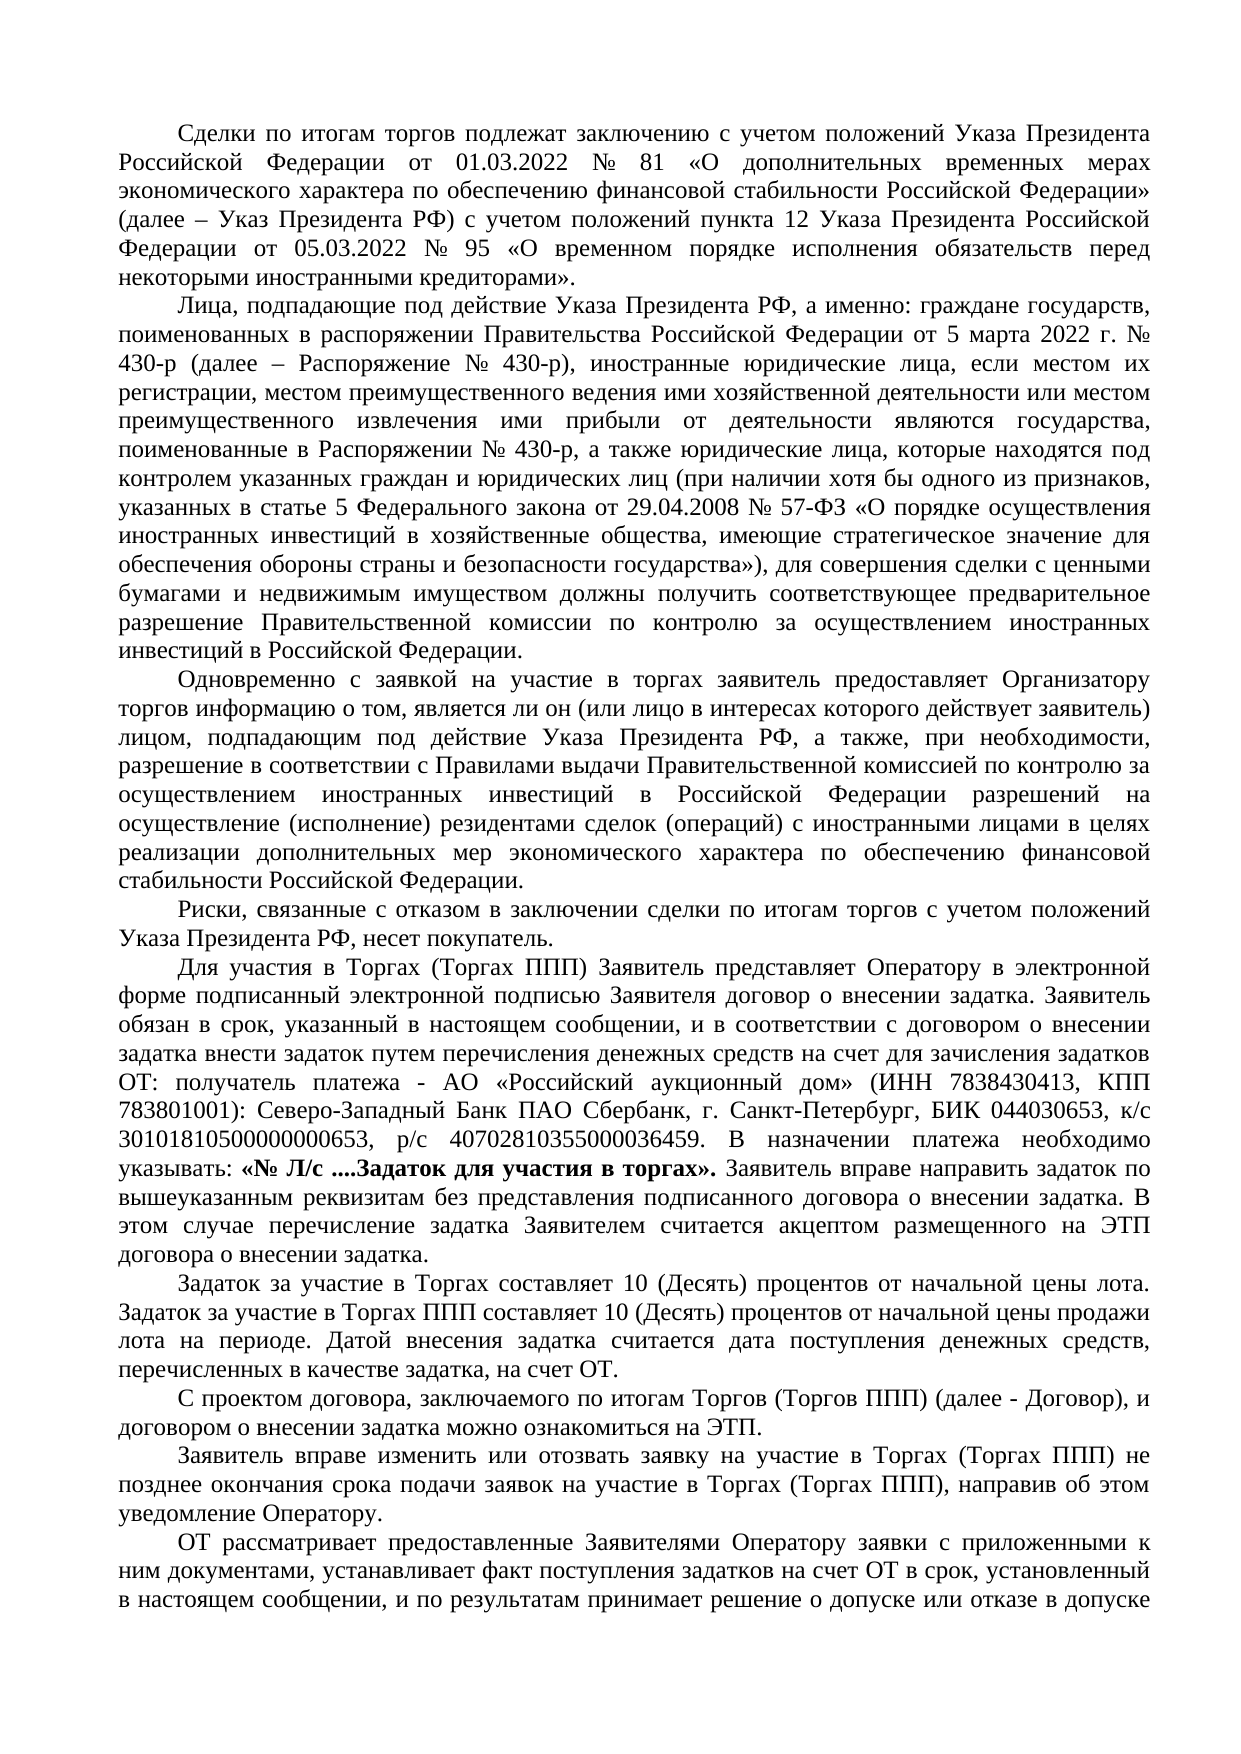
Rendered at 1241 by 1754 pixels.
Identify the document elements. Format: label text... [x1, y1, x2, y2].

text Лица, подпадающие под действие Указа Президента РФ, а именно: граждане государств, поименованных в распоряжении Правительства Российской Федерации от 5 марта 2022 г. № 430-р (далее – Распоряжение № 430-р), иностранные юридические лица, если местом их регистрации, местом преимущественного ведения ими хозяйственной деятельности или местом преимущественного извлечения ими прибыли от деятельности являются государства, поименованные в Распоряжении № 430-р, а также юридические лица, которые находятся под контролем указанных граждан и юридических лиц (при наличии хотя бы одного из признаков, указанных в статье 5 Федерального закона от 29.04.2008 № 57-ФЗ «О порядке осуществления иностранных инвестиций в хозяйственные общества, имеющие стратегическое значение для обеспечения обороны страны и безопасности государства»), для совершения сделки с ценными бумагами и недвижимым имуществом должны получить соответствующее предварительное разрешение Правительственной комиссии по контролю за осуществлением иностранных инвестиций в Российской Федерации. [118, 291, 1151, 664]
text Одновременно с заявкой на участие в торгах заявитель предоставляет Организатору торгов информацию о том, является ли он (или лицо в интересах которого действует заявитель) лицом, подпадающим под действие Указа Президента РФ, а также, при необходимости, разрешение в соответствии с Правилами выдачи Правительственной комиссией по контролю за осуществлением иностранных инвестиций в Российской Федерации разрешений на осуществление (исполнение) резидентами сделок (операций) с иностранными лицами в целях реализации дополнительных мер экономического характера по обеспечению финансовой стабильности Российской Федерации. [118, 664, 1151, 894]
text Задаток за участие в Торгах составляет 10 (Десять) процентов от начальной цены лота. Задаток за участие в Торгах ППП составляет 10 (Десять) процентов от начальной цены продажи лота на периоде. Датой внесения задатка считается дата поступления денежных средств, перечисленных в качестве задатка, на счет ОТ. [118, 1268, 1151, 1383]
text С проектом договора, заключаемого по итогам Торгов (Торгов ППП) (далее - Договор), и договором о внесении задатка можно ознакомиться на ЭТП. [118, 1383, 1151, 1441]
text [118, 1527, 1151, 1613]
text Риски, связанные с отказом в заключении сделки по итогам торгов с учетом положений Указа Президента РФ, несет покупатель. [118, 894, 1151, 952]
text Для участия в Торгах (Торгах ППП) Заявитель представляет Оператору в электронной форме подписанный электронной подписью Заявителя договор о внесении задатка. Заявитель обязан в срок, указанный в настоящем сообщении, и в соответствии с договором о внесении задатка внести задаток путем перечисления денежных средств на счет для зачисления задатков ОТ: получатель платежа - АО «Российский аукционный дом» (ИНН 7838430413, КПП 783801001): Северо-Западный Банк ПАО Сбербанк, г. Санкт-Петербург, БИК 044030653, к/с 30101810500000000653, р/с 40702810355000036459. В назначении платежа необходимо указывать: «№ Л/с ....Задаток для участия в торгах». Заявитель вправе направить задаток по вышеуказанным реквизитам без представления подписанного договора о внесении задатка. В этом случае перечисление задатка Заявителем считается акцептом размещенного на ЭТП договора о внесении задатка. [118, 952, 1151, 1268]
text Заявитель вправе изменить или отозвать заявку на участие в Торгах (Торгах ППП) не позднее окончания срока подачи заявок на участие в Торгах (Торгах ППП), направив об этом уведомление Оператору. [118, 1441, 1151, 1527]
text Сделки по итогам торгов подлежат заключению с учетом положений Указа Президента Российской Федерации от 01.03.2022 № 81 «О дополнительных временных мерах экономического характера по обеспечению финансовой стабильности Российской Федерации» (далее – Указ Президента РФ) с учетом положений пункта 12 Указа Президента Российской Федерации от 05.03.2022 № 95 «О временном порядке исполнения обязательств перед некоторыми иностранными кредиторами». [118, 118, 1151, 291]
